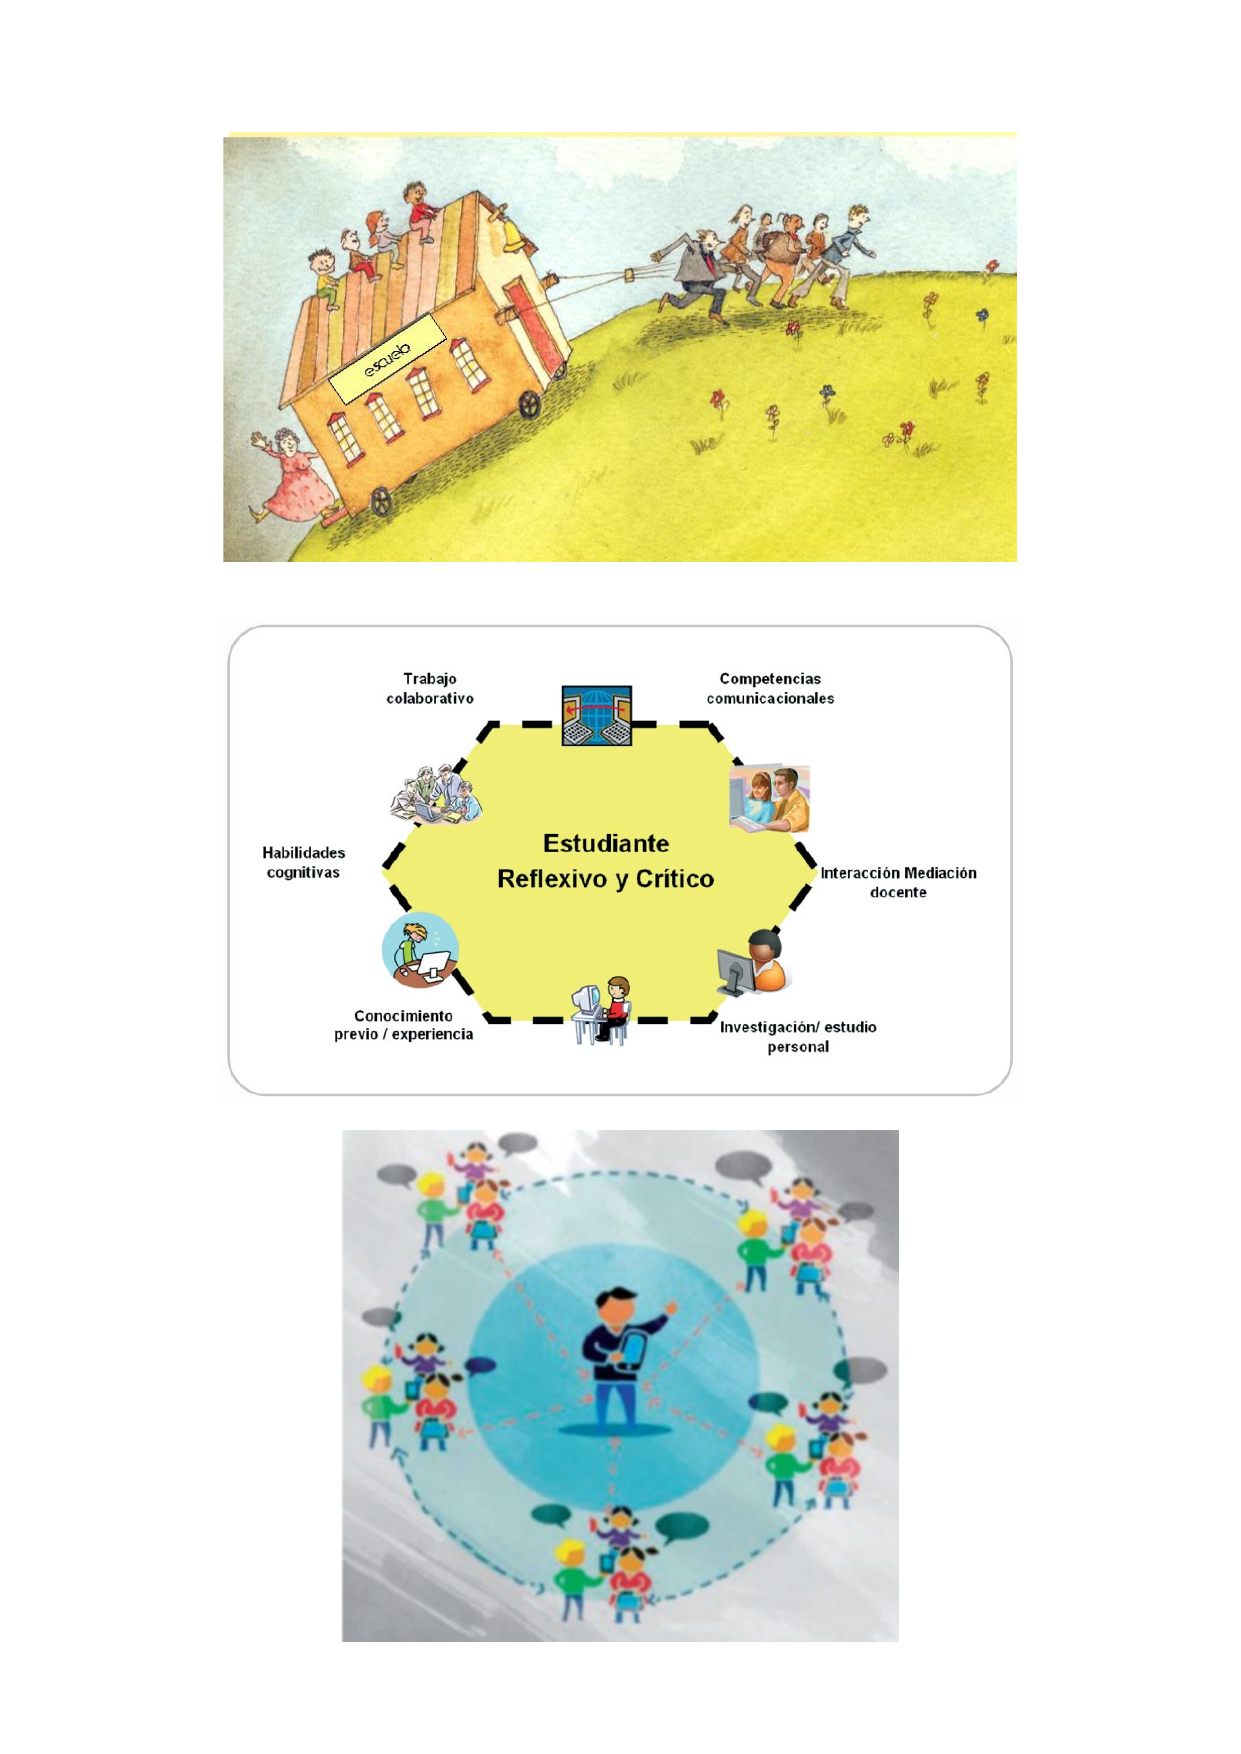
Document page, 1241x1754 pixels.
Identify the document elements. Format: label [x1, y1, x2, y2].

picture [223, 132, 1017, 562]
picture [222, 619, 1018, 1102]
picture [341, 1130, 899, 1642]
